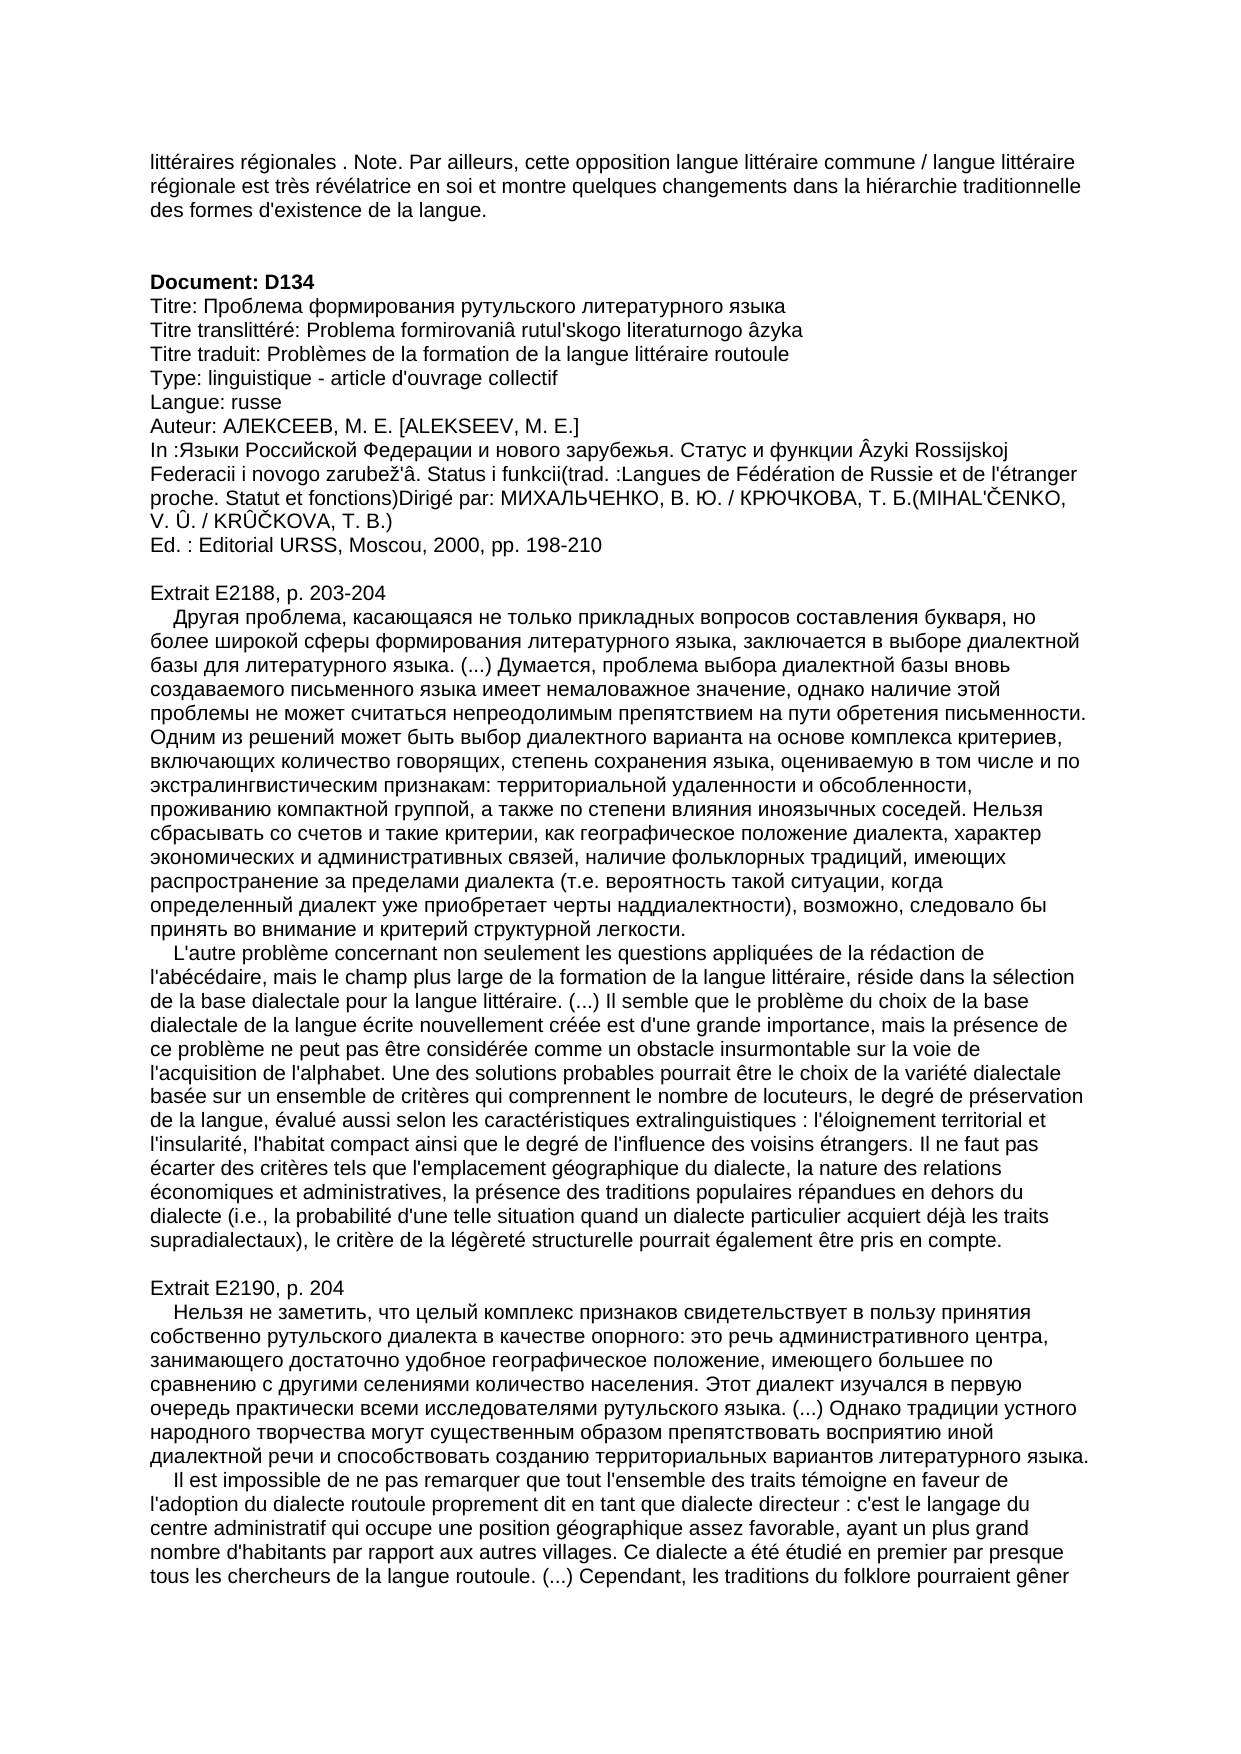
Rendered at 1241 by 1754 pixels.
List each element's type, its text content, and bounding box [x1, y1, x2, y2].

text Document: D134 [150, 270, 1090, 294]
text Ed. : Editorial URSS, Moscou, 2000, pp. 198-210 [150, 533, 1090, 557]
text Langue: russe [150, 389, 1090, 413]
text Type: linguistique - article d'ouvrage collectif [150, 366, 1090, 389]
text Extrait E2190, p. 204 [150, 1276, 1090, 1300]
text Нельзя не заметить, что целый комплекс признаков свидетельствует в пользу принятия собственно рутульского диалекта в качестве опорного: это речь административного центра, занимающего достаточно удобное географическое положение, имеющего большее по сравнению с другими селениями количество населения. Этот диалект изучался в первую очередь практически всеми исследователями рутульского языка. (...) Однако традиции устного народного творчества могут существенным образом препятствовать восприятию иной диалектной речи и способствовать созданию территориальных вариантов литературного языка. [150, 1300, 1090, 1468]
text L'autre problème concernant non seulement les questions appliquées de la rédaction de l'abécédaire, mais le champ plus large de la formation de la langue littéraire, réside dans la sélection de la base dialectale pour la langue littéraire. (...) Il semble que le problème du choix de la base dialectale de la langue écrite nouvellement créée est d'une grande importance, mais la présence de ce problème ne peut pas être considérée comme un obstacle insurmontable sur la voie de l'acquisition de l'alphabet. Une des solutions probables pourrait être le choix de la variété dialectale basée sur un ensemble de critères qui comprennent le nombre de locuteurs, le degré de préservation de la langue, évalué aussi selon les caractéristiques extralinguistiques : l'éloignement territorial et l'insularité, l'habitat compact ainsi que le degré de l'influence des voisins étrangers. Il ne faut pas écarter des critères tels que l'emplacement géographique du dialecte, la nature des relations économiques et administratives, la présence des traditions populaires répandues en dehors du dialecte (i.e., la probabilité d'une telle situation quand un dialecte particulier acquiert déjà les traits supradialectaux), le critère de la légèreté structurelle pourrait également être pris en compte. [150, 941, 1090, 1252]
text Titre traduit: Problèmes de la formation de la langue littéraire routoule [150, 342, 1090, 366]
text Titre: Проблема формирования рутульского литературного языка [150, 294, 1090, 318]
text In :Языки Российской Федерации и нового зарубежья. Статус и функции Âzyki Rossijskoj Federacii i novogo zarubež'â. Status i funkcii(trad. :Langues de Fédération de Russie et de l'étranger proche. Statut et fonctions)Dirigé par: МИХАЛЬЧЕНКО, В. Ю. / КРЮЧКОВА, Т. Б.(MIHAL'ČENKO, V. Û. / KRÛČKOVA, T. B.) [150, 437, 1090, 533]
text Другая проблема, касающаяся не только прикладных вопросов составления букваря, но более широкой сферы формирования литературного языка, заключается в выборе диалектной базы для литературного языка. (...) Думается, проблема выбора диалектной базы вновь создаваемого письменного языка имеет немаловажное значение, однако наличие этой проблемы не может считаться непреодолимым препятствием на пути обретения письменности. Одним из решений может быть выбор диалектного варианта на основе комплекса критериев, включающих количество говорящих, степень сохранения языка, оцениваемую в том числе и по экстралингвистическим признакам: территориальной удаленности и обсобленности, проживанию компактной группой, а также по степени влияния иноязычных соседей. Нельзя сбрасывать со счетов и такие критерии, как географическое положение диалекта, характер экономических и административных связей, наличие фольклорных традиций, имеющих распространение за пределами диалекта (т.е. вероятность такой ситуации, когда определенный диалект уже приобретает черты наддиалектности), возможно, следовало бы принять во внимание и критерий структурной легкости. [150, 605, 1090, 941]
text Titre translittéré: Problema formirovaniâ rutul'skogo literaturnogo âzyka [150, 318, 1090, 342]
text Extrait E2188, p. 203-204 [150, 581, 1090, 605]
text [150, 150, 1090, 222]
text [150, 1468, 1090, 1587]
text Auteur: АЛЕКСЕЕВ, М. Е. [ALEKSEEV, M. E.] [150, 413, 1090, 437]
